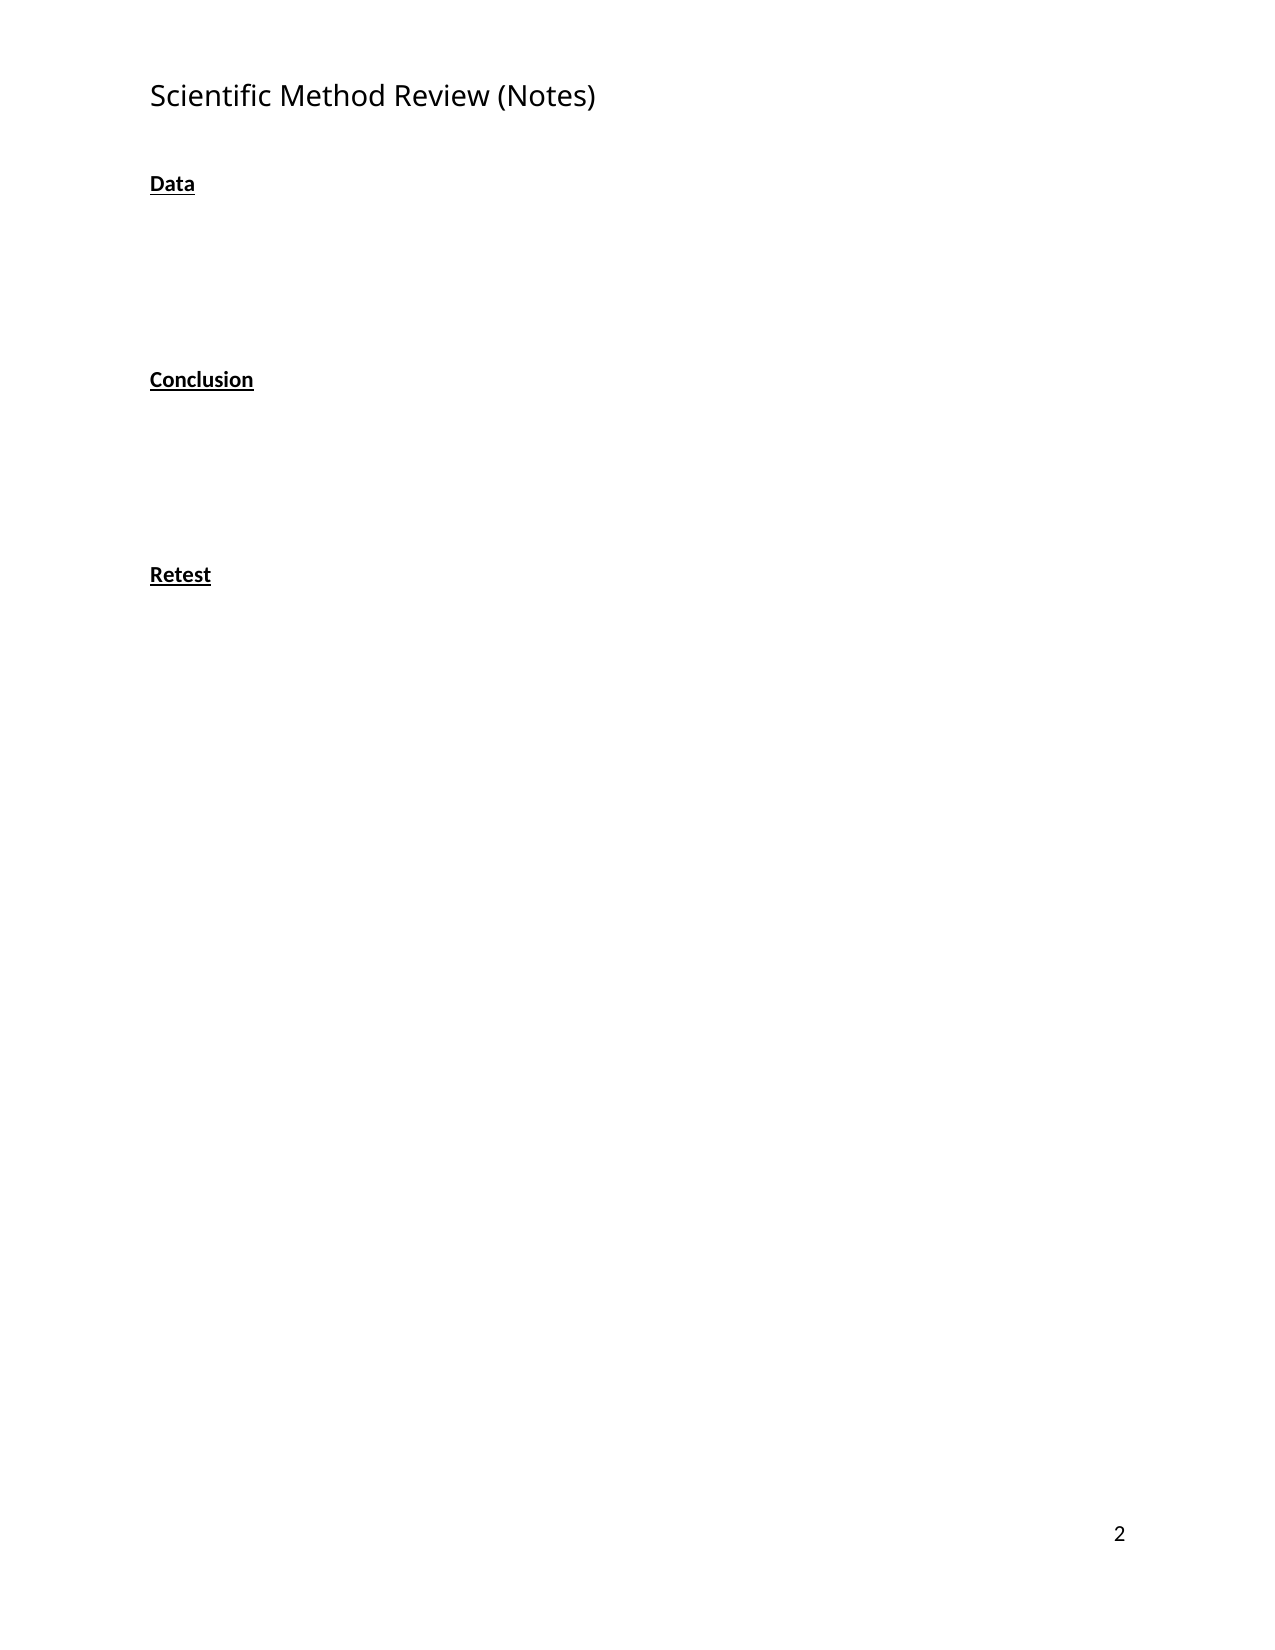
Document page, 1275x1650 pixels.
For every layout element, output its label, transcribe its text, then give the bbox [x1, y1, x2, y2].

text Retest [150, 560, 1125, 588]
text Conclusion [150, 365, 1125, 393]
text Data [150, 169, 1125, 197]
